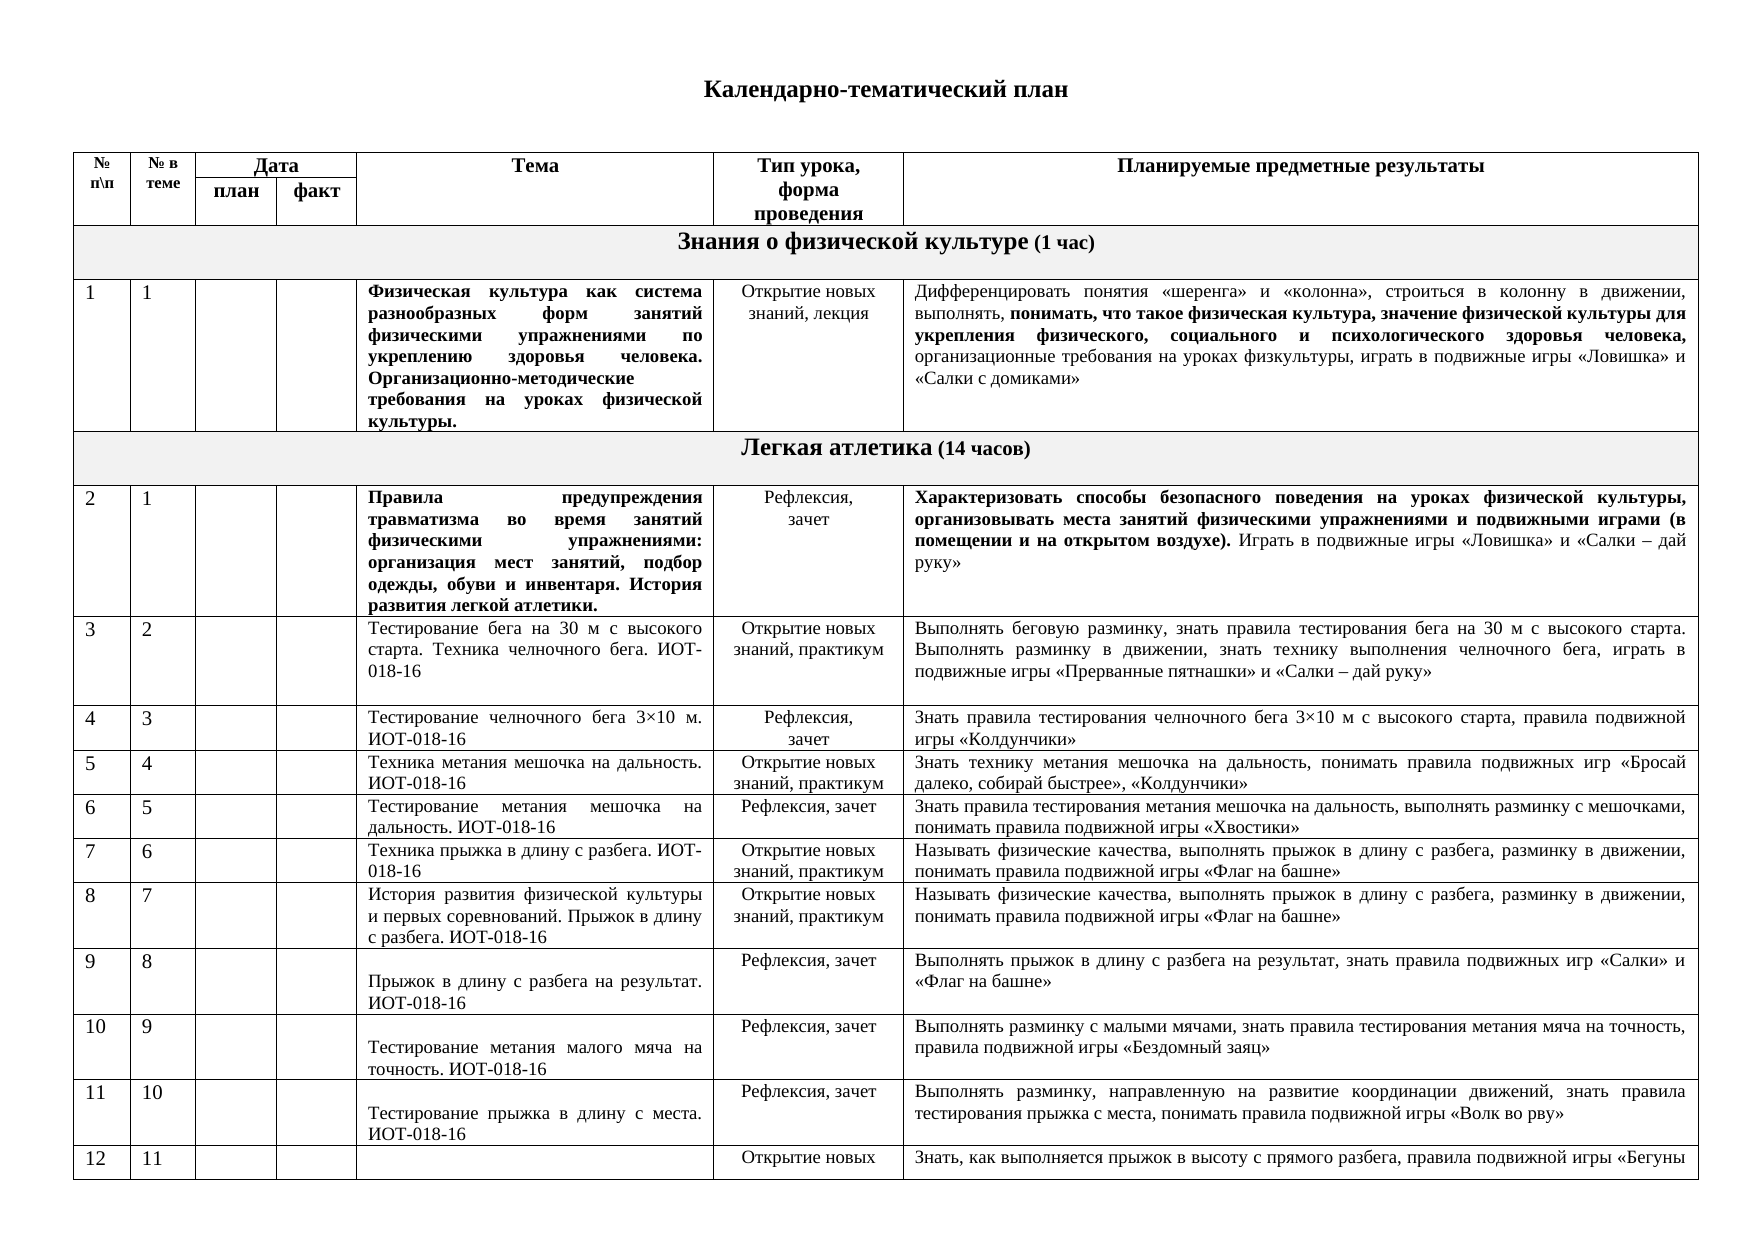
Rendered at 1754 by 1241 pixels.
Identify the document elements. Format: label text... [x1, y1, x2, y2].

table_cell Рефлексия, зачет [714, 486, 903, 616]
table_cell Рефлексия, зачет [714, 1015, 903, 1079]
table_cell [196, 280, 276, 431]
table_cell 2 [74, 486, 130, 616]
table_cell 8 [131, 949, 195, 1013]
table_cell Тестирование метания малого мяча на точность. ИОТ-018-16 [357, 1015, 713, 1079]
table_cell 3 [74, 617, 130, 705]
table_cell 9 [74, 949, 130, 1013]
table_cell [277, 617, 356, 705]
table_cell [277, 486, 356, 616]
table_cell 6 [74, 795, 130, 838]
table_cell [196, 706, 276, 749]
table_cell 6 [131, 839, 195, 882]
table_cell 1 [131, 280, 195, 431]
table_cell Открытие новых знаний, практикум [714, 839, 903, 882]
table_header № в теме [131, 153, 195, 225]
table_cell 4 [74, 706, 130, 749]
table_cell Называть физические качества, выполнять прыжок в длину с разбега, разминку в движении, понимать правила подвижной игры «Флаг на башне» [904, 883, 1698, 948]
table_cell [277, 706, 356, 749]
table_cell Рефлексия, зачет [714, 949, 903, 1013]
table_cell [904, 1146, 1698, 1179]
table_cell Открытие новых знаний, практикум [714, 617, 903, 705]
table_cell [277, 839, 356, 882]
table_cell [277, 1080, 356, 1145]
table_cell Знать правила тестирования челночного бега 3×10 м с высокого старта, правила подвижной игры «Колдунчики» [904, 706, 1698, 749]
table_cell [714, 1146, 903, 1179]
table_cell 1 [131, 486, 195, 616]
table_cell 4 [131, 751, 195, 794]
table_header Тема [357, 153, 713, 225]
table_cell Правила предупреждения травматизма во время занятий физическими упражнениями: организация мест занятий, подбор одежды, обуви и инвентаря. История развития легкой атлетики. [357, 486, 713, 616]
table_cell [277, 795, 356, 838]
table_cell план [196, 178, 276, 225]
table_cell [196, 486, 276, 616]
table_cell 3 [131, 706, 195, 749]
table_cell Характеризовать способы безопасного поведения на уроках физической культуры, организовывать места занятий физическими упражнениями и подвижными играми (в помещении и на открытом воздухе). Играть в подвижные игры «Ловишка» и «Салки – дай руку» [904, 486, 1698, 616]
table_cell [277, 1015, 356, 1079]
table_cell [196, 839, 276, 882]
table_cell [357, 1146, 713, 1179]
table_cell [196, 1015, 276, 1079]
table_cell [277, 949, 356, 1013]
table_cell 5 [74, 751, 130, 794]
table_cell [196, 883, 276, 948]
table_cell Рефлексия, зачет [714, 795, 903, 838]
table_header Планируемые предметные результаты [904, 153, 1698, 225]
table_cell История развития физической культуры и первых соревнований. Прыжок в длину с разбега. ИОТ-018-16 [357, 883, 713, 948]
table_cell Выполнять разминку, направленную на развитие координации движений, знать правила тестирования прыжка с места, понимать правила подвижной игры «Волк во рву» [904, 1080, 1698, 1145]
table_cell [277, 883, 356, 948]
table_cell 2 [131, 617, 195, 705]
table_cell Открытие новых знаний, практикум [714, 751, 903, 794]
table_cell 12 [74, 1146, 130, 1179]
table_cell Тестирование бега на 30 м с высокого старта. Техника челночного бега. ИОТ-018-16 [357, 617, 713, 705]
table_cell 5 [131, 795, 195, 838]
table_cell Техника метания мешочка на дальность. ИОТ-018-16 [357, 751, 713, 794]
table_cell Техника прыжка в длину с разбега. ИОТ-018-16 [357, 839, 713, 882]
table_header Тип урока, форма проведения [714, 153, 903, 225]
table_cell [196, 617, 276, 705]
table_cell Тестирование челночного бега 3×10 м. ИОТ-018-16 [357, 706, 713, 749]
table_cell 11 [131, 1146, 195, 1179]
table_cell [277, 1146, 356, 1179]
table_cell [196, 751, 276, 794]
table_cell Выполнять разминку с малыми мячами, знать правила тестирования метания мяча на точность, правила подвижной игры «Бездомный заяц» [904, 1015, 1698, 1079]
table_cell Выполнять прыжок в длину с разбега на результат, знать правила подвижных игр «Салки» и «Флаг на башне» [904, 949, 1698, 1013]
table_header № п\п [74, 153, 130, 225]
table_cell Рефлексия, зачет [714, 1080, 903, 1145]
table_cell [277, 280, 356, 431]
text Календарно-тематический план [89, 74, 1683, 103]
table_cell Открытие новых знаний, лекция [714, 280, 903, 431]
table_cell Называть физические качества, выполнять прыжок в длину с разбега, разминку в движении, понимать правила подвижной игры «Флаг на башне» [904, 839, 1698, 882]
table_cell Рефлексия, зачет [714, 706, 903, 749]
table_cell Тестирование метания мешочка на дальность. ИОТ-018-16 [357, 795, 713, 838]
table_cell 11 [74, 1080, 130, 1145]
table_cell Знания о физической культуре (1 час) [74, 226, 1698, 279]
table_cell [277, 751, 356, 794]
table_cell 10 [74, 1015, 130, 1079]
table_cell Открытие новых знаний, практикум [714, 883, 903, 948]
table_cell 8 [74, 883, 130, 948]
table_cell факт [277, 178, 356, 225]
table_cell 9 [131, 1015, 195, 1079]
table_cell Дифференцировать понятия «шеренга» и «колонна», строиться в колонну в движении, выполнять, понимать, что такое физическая культура, значение физической культуры для укрепления физического, социального и психологического здоровья человека, организационные требования на уроках физкультуры, играть в подвижные игры «Ловишка» и «Салки с домиками» [904, 280, 1698, 431]
table_cell [196, 949, 276, 1013]
table_cell [196, 795, 276, 838]
table_cell Знать технику метания мешочка на дальность, понимать правила подвижных игр «Бросай далеко, собирай быстрее», «Колдунчики» [904, 751, 1698, 794]
table_cell Выполнять беговую разминку, знать правила тестирования бега на 30 м с высокого старта. Выполнять разминку в движении, знать технику выполнения челночного бега, играть в подвижные игры «Прерванные пятнашки» и «Салки – дай руку» [904, 617, 1698, 705]
table_cell Прыжок в длину с разбега на результат. ИОТ-018-16 [357, 949, 713, 1013]
table_cell Тестирование прыжка в длину с места. ИОТ-018-16 [357, 1080, 713, 1145]
table_cell Легкая атлетика (14 часов) [74, 432, 1698, 485]
table_cell 7 [74, 839, 130, 882]
table_cell Физическая культура как система разнообразных форм занятий физическими упражнениями по укреплению здоровья человека. Организационно-методические требования на уроках физической культуры. [357, 280, 713, 431]
table_header Дата [196, 153, 356, 177]
table_cell Знать правила тестирования метания мешочка на дальность, выполнять разминку с мешочками, понимать правила подвижной игры «Хвостики» [904, 795, 1698, 838]
table_cell 1 [74, 280, 130, 431]
table_cell [196, 1080, 276, 1145]
table_cell 7 [131, 883, 195, 948]
table_cell 10 [131, 1080, 195, 1145]
table_cell [196, 1146, 276, 1179]
